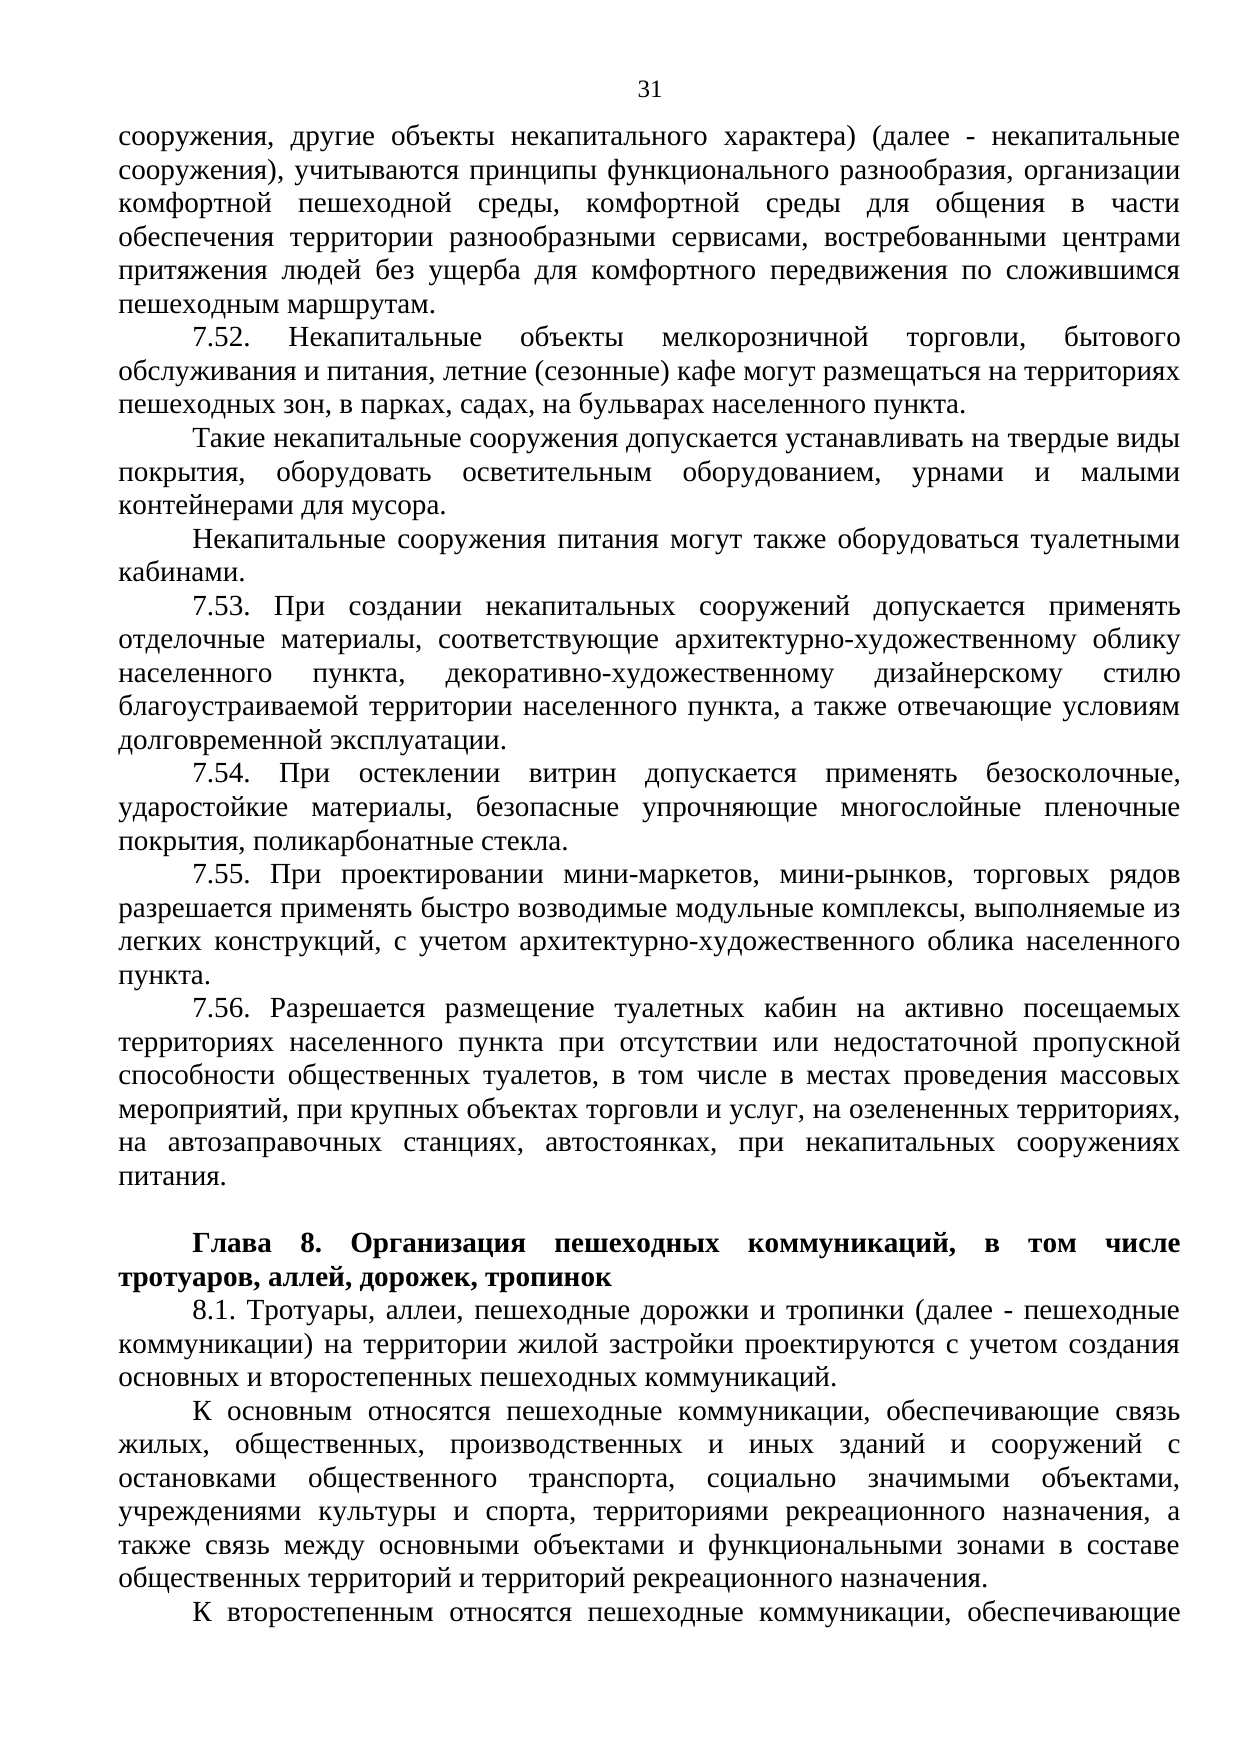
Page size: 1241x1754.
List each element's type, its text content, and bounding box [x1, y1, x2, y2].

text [118, 1594, 1181, 1628]
text 7.56. Разрешается размещение туалетных кабин на активно посещаемых территориях населенного пункта при отсутствии или недостаточной пропускной способности общественных туалетов, в том числе в местах проведения массовых мероприятий, при крупных объектах торговли и услуг, на озелененных территориях, на автозаправочных станциях, автостоянках, при некапитальных сооружениях питания. [118, 990, 1181, 1192]
text Некапитальные сооружения питания могут также оборудоваться туалетными кабинами. [118, 521, 1181, 588]
text Такие некапитальные сооружения допускается устанавливать на твердые виды покрытия, оборудовать осветительным оборудованием, урнами и малыми контейнерами для мусора. [118, 420, 1181, 521]
text 7.52. Некапитальные объекты мелкорозничной торговли, бытового обслуживания и питания, летние (сезонные) кафе могут размещаться на территориях пешеходных зон, в парках, садах, на бульварах населенного пункта. [118, 319, 1181, 420]
text 7.54. При остеклении витрин допускается применять безосколочные, ударостойкие материалы, безопасные упрочняющие многослойные пленочные покрытия, поликарбонатные стекла. [118, 756, 1181, 856]
text К основным относятся пешеходные коммуникации, обеспечивающие связь жилых, общественных, производственных и иных зданий и сооружений с остановками общественного транспорта, социально значимыми объектами, учреждениями культуры и спорта, территориями рекреационного назначения, а также связь между основными объектами и функциональными зонами в составе общественных территорий и территорий рекреационного назначения. [118, 1393, 1181, 1594]
text 7.55. При проектировании мини-маркетов, мини-рынков, торговых рядов разрешается применять быстро возводимые модульные комплексы, выполняемые из легких конструкций, с учетом архитектурно-художественного облика населенного пункта. [118, 856, 1181, 990]
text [118, 118, 1181, 319]
subtitle Глава 8. Организация пешеходных коммуникаций, в том числе тротуаров, аллей, дорожек, тропинок [118, 1225, 1181, 1292]
text 7.53. При создании некапитальных сооружений допускается применять отделочные материалы, соответствующие архитектурно-художественному облику населенного пункта, декоративно-художественному дизайнерскому стилю благоустраиваемой территории населенного пункта, а также отвечающие условиям долговременной эксплуатации. [118, 588, 1181, 756]
text 8.1. Тротуары, аллеи, пешеходные дорожки и тропинки (далее - пешеходные коммуникации) на территории жилой застройки проектируются с учетом создания основных и второстепенных пешеходных коммуникаций. [118, 1292, 1181, 1393]
